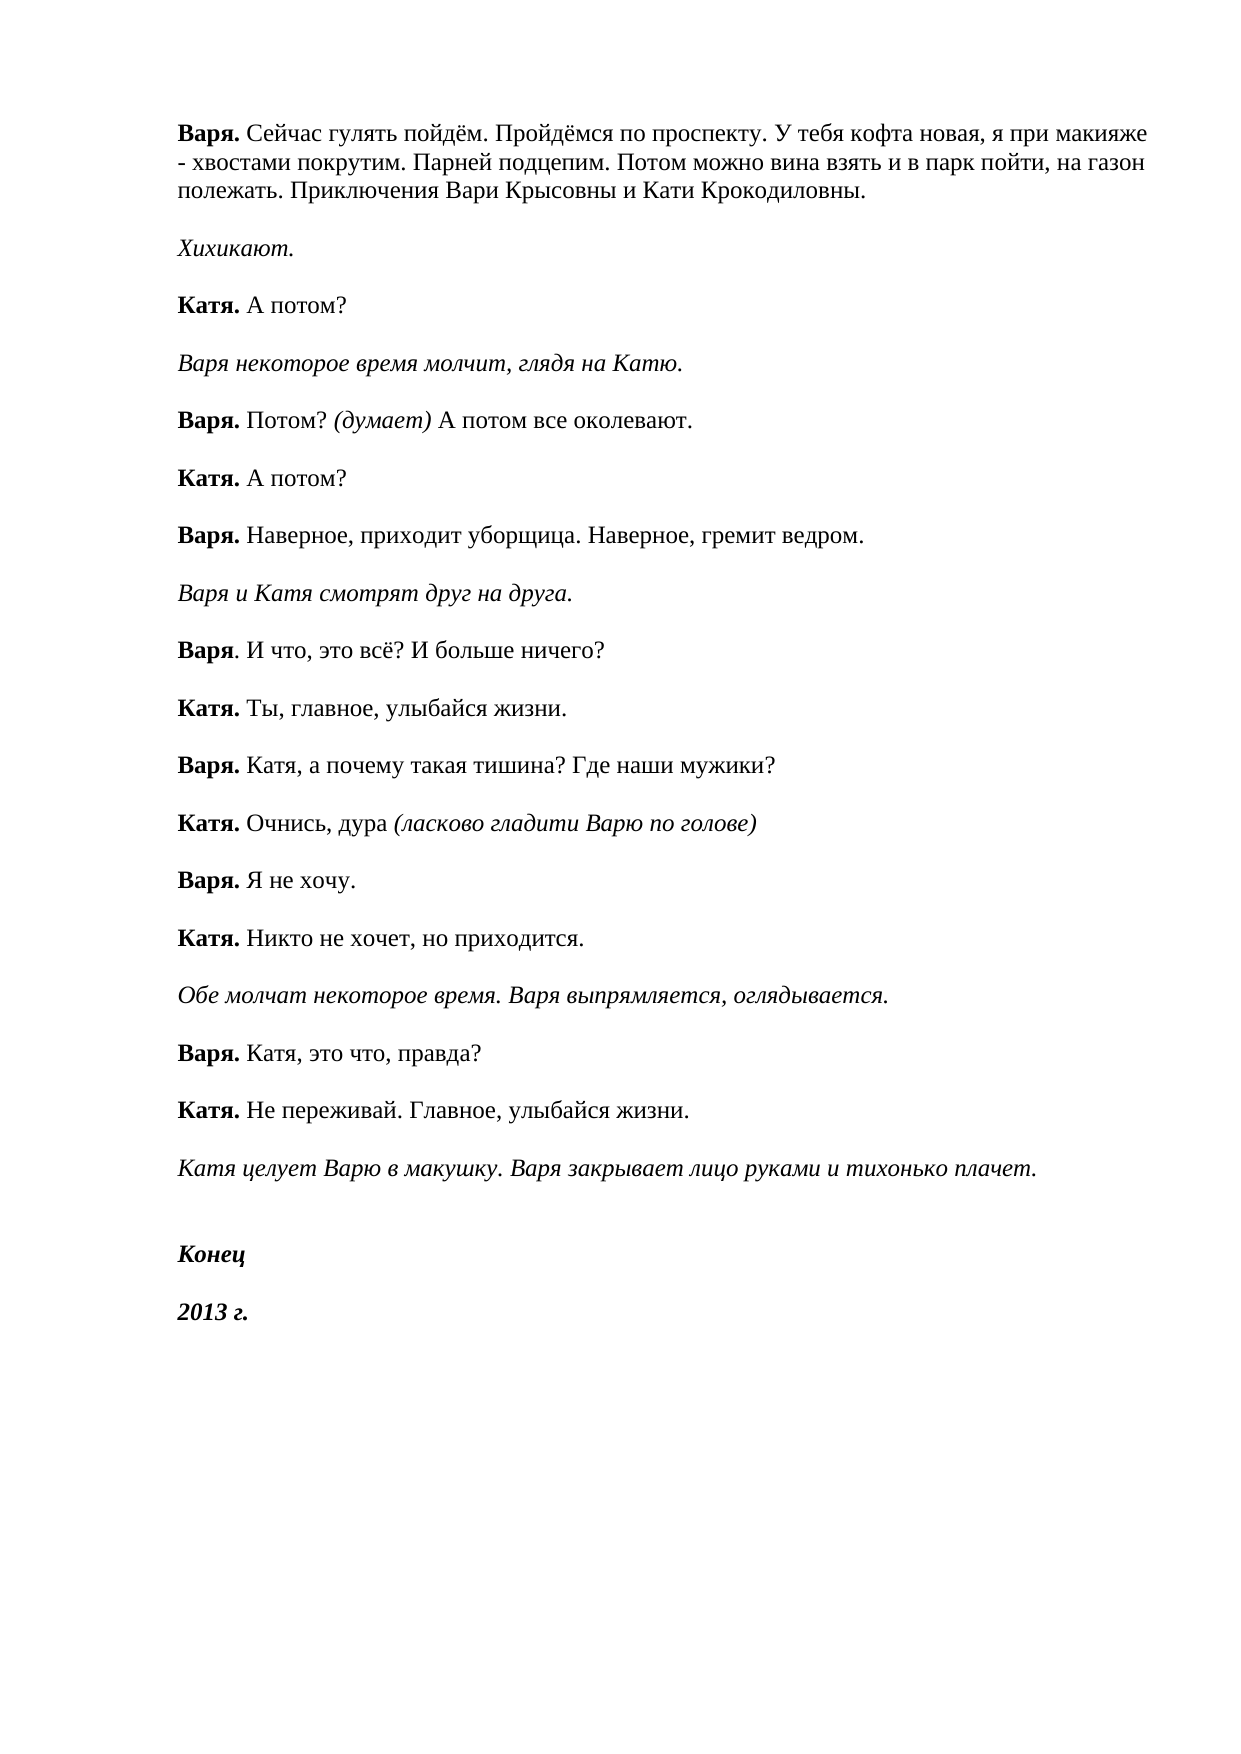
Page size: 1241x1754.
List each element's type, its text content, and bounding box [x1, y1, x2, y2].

text Обе молчат некоторое время. Варя выпрямляется, оглядывается. [177, 981, 1152, 1009]
text Варя. Потом? (думает) А потом все околевают. [177, 406, 1152, 434]
text Катя. А потом? [177, 291, 1152, 319]
text Варя. Катя, а почему такая тишина? Где наши мужики? [177, 751, 1152, 779]
text Варя некоторое время молчит, глядя на Катю. [177, 348, 1152, 377]
text 2013 г. [177, 1297, 1152, 1326]
text Катя. А потом? [177, 463, 1152, 492]
text Варя. Катя, это что, правда? [177, 1038, 1152, 1067]
text Катя. Очнись, дура (ласково гладити Варю по голове) [177, 808, 1152, 837]
text Катя. Не переживай. Главное, улыбайся жизни. [177, 1096, 1152, 1124]
text Варя. Я не хочу. [177, 866, 1152, 894]
text Варя и Катя смотрят друг на друга. [177, 578, 1152, 607]
text Хихикают. [177, 233, 1152, 262]
text Катя. Ты, главное, улыбайся жизни. [177, 693, 1152, 722]
text Конец [177, 1239, 1152, 1268]
text Варя. Наверное, приходит уборщица. Наверное, гремит ведром. [177, 521, 1152, 549]
text Варя. Сейчас гулять пойдём. Пройдёмся по проспекту. У тебя кофта новая, я при макияже - хвостами покрутим. Парней подцепим. Потом можно вина взять и в парк пойти, на газон полежать. Приключения Вари Крысовны и Кати Крокодиловны. [177, 118, 1152, 204]
text Катя. Никто не хочет, но приходится. [177, 923, 1152, 952]
text Катя целует Варю в макушку. Варя закрывает лицо руками и тихонько плачет. [177, 1153, 1152, 1182]
text Варя. И что, это всё? И больше ничего? [177, 636, 1152, 664]
